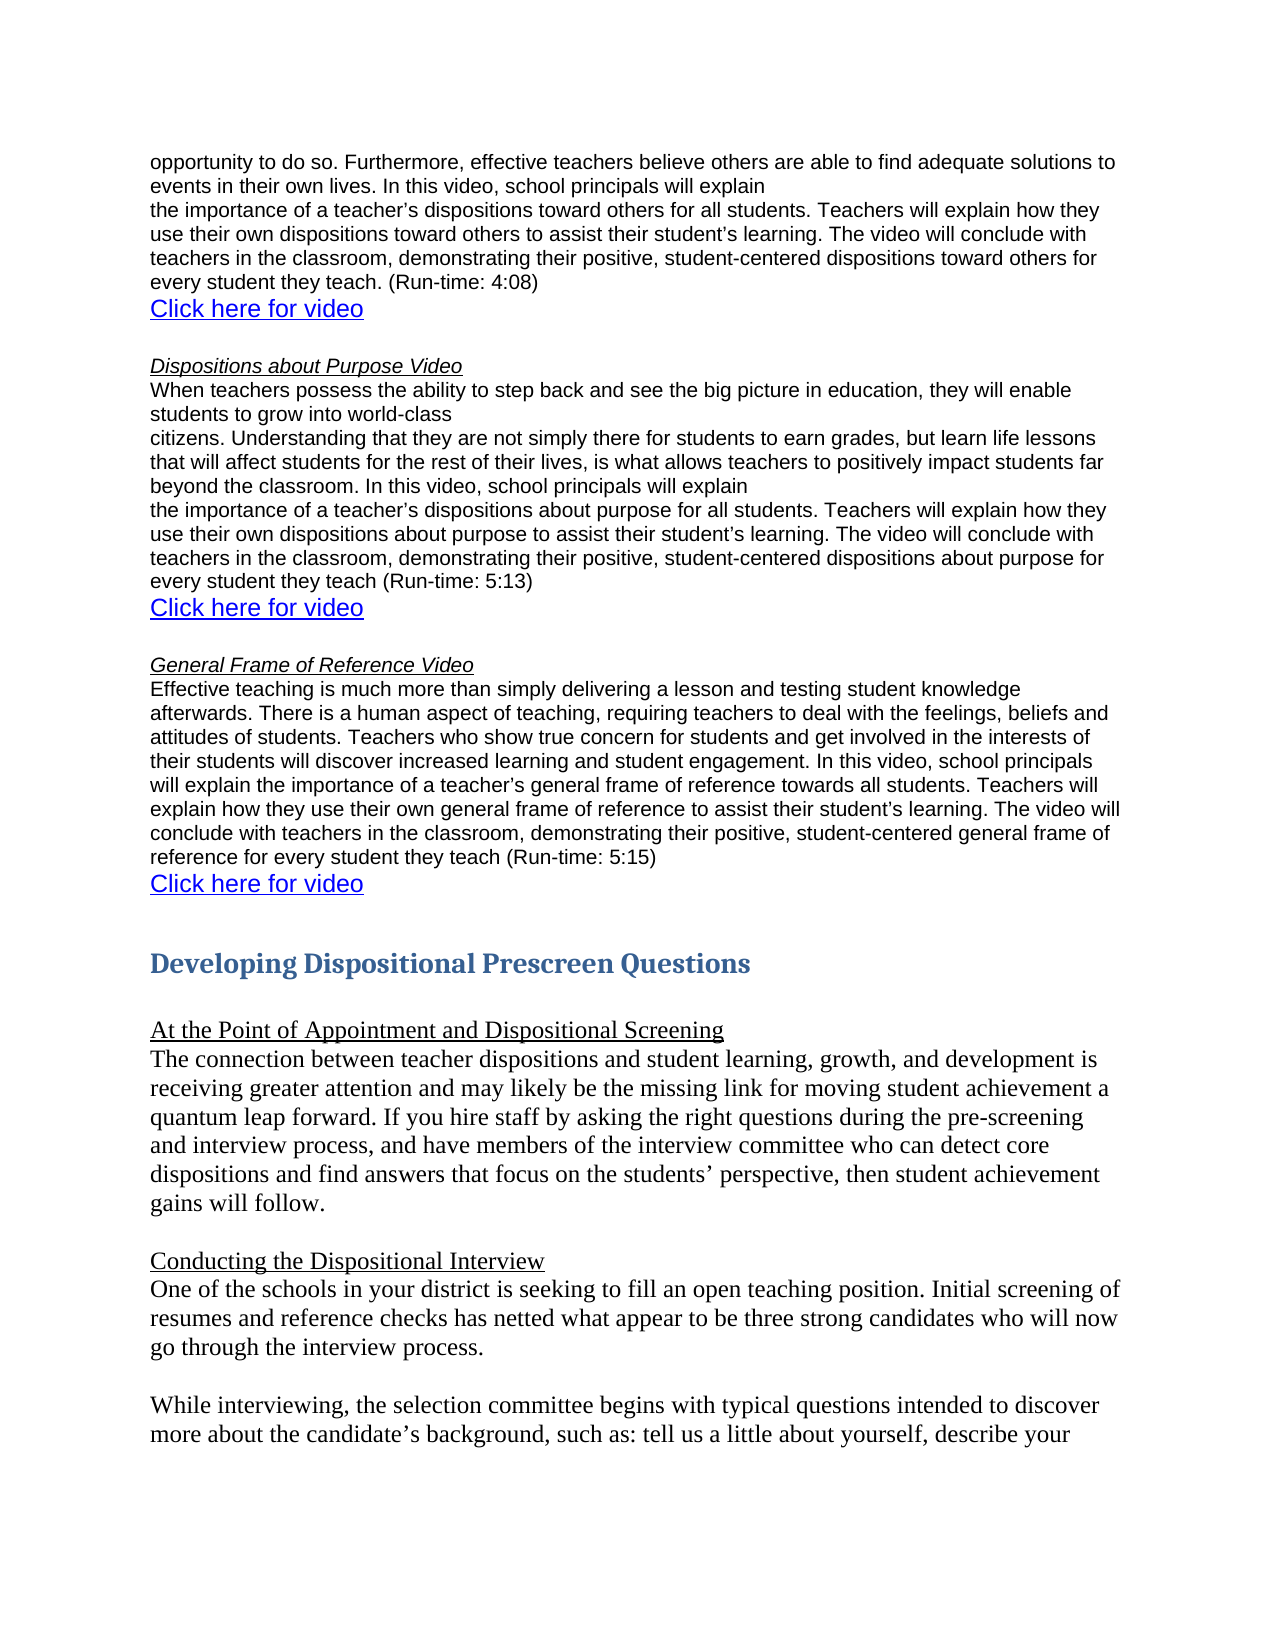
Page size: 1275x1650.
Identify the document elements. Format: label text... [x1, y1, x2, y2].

subtitle Developing Dispositional Prescreen Questions [150, 948, 1125, 981]
text At the Point of Appointment and Dispositional Screening The connection between teacher dispositions and student learning, growth, and development is receiving greater attention and may likely be the missing link for moving student achievement a quantum leap forward. If you hire staff by asking the right questions during the pre-screening and interview process, and have members of the interview committee who can detect core dispositions and find answers that focus on the students’ perspective, then student achievement gains will follow. [150, 1015, 1125, 1217]
text Conducting the Dispositional Interview One of the schools in your district is seeking to fill an open teaching position. Initial screening of resumes and reference checks has netted what appear to be three strong candidates who will now go through the interview process. [150, 1246, 1125, 1361]
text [150, 150, 1125, 898]
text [150, 1390, 1125, 1447]
